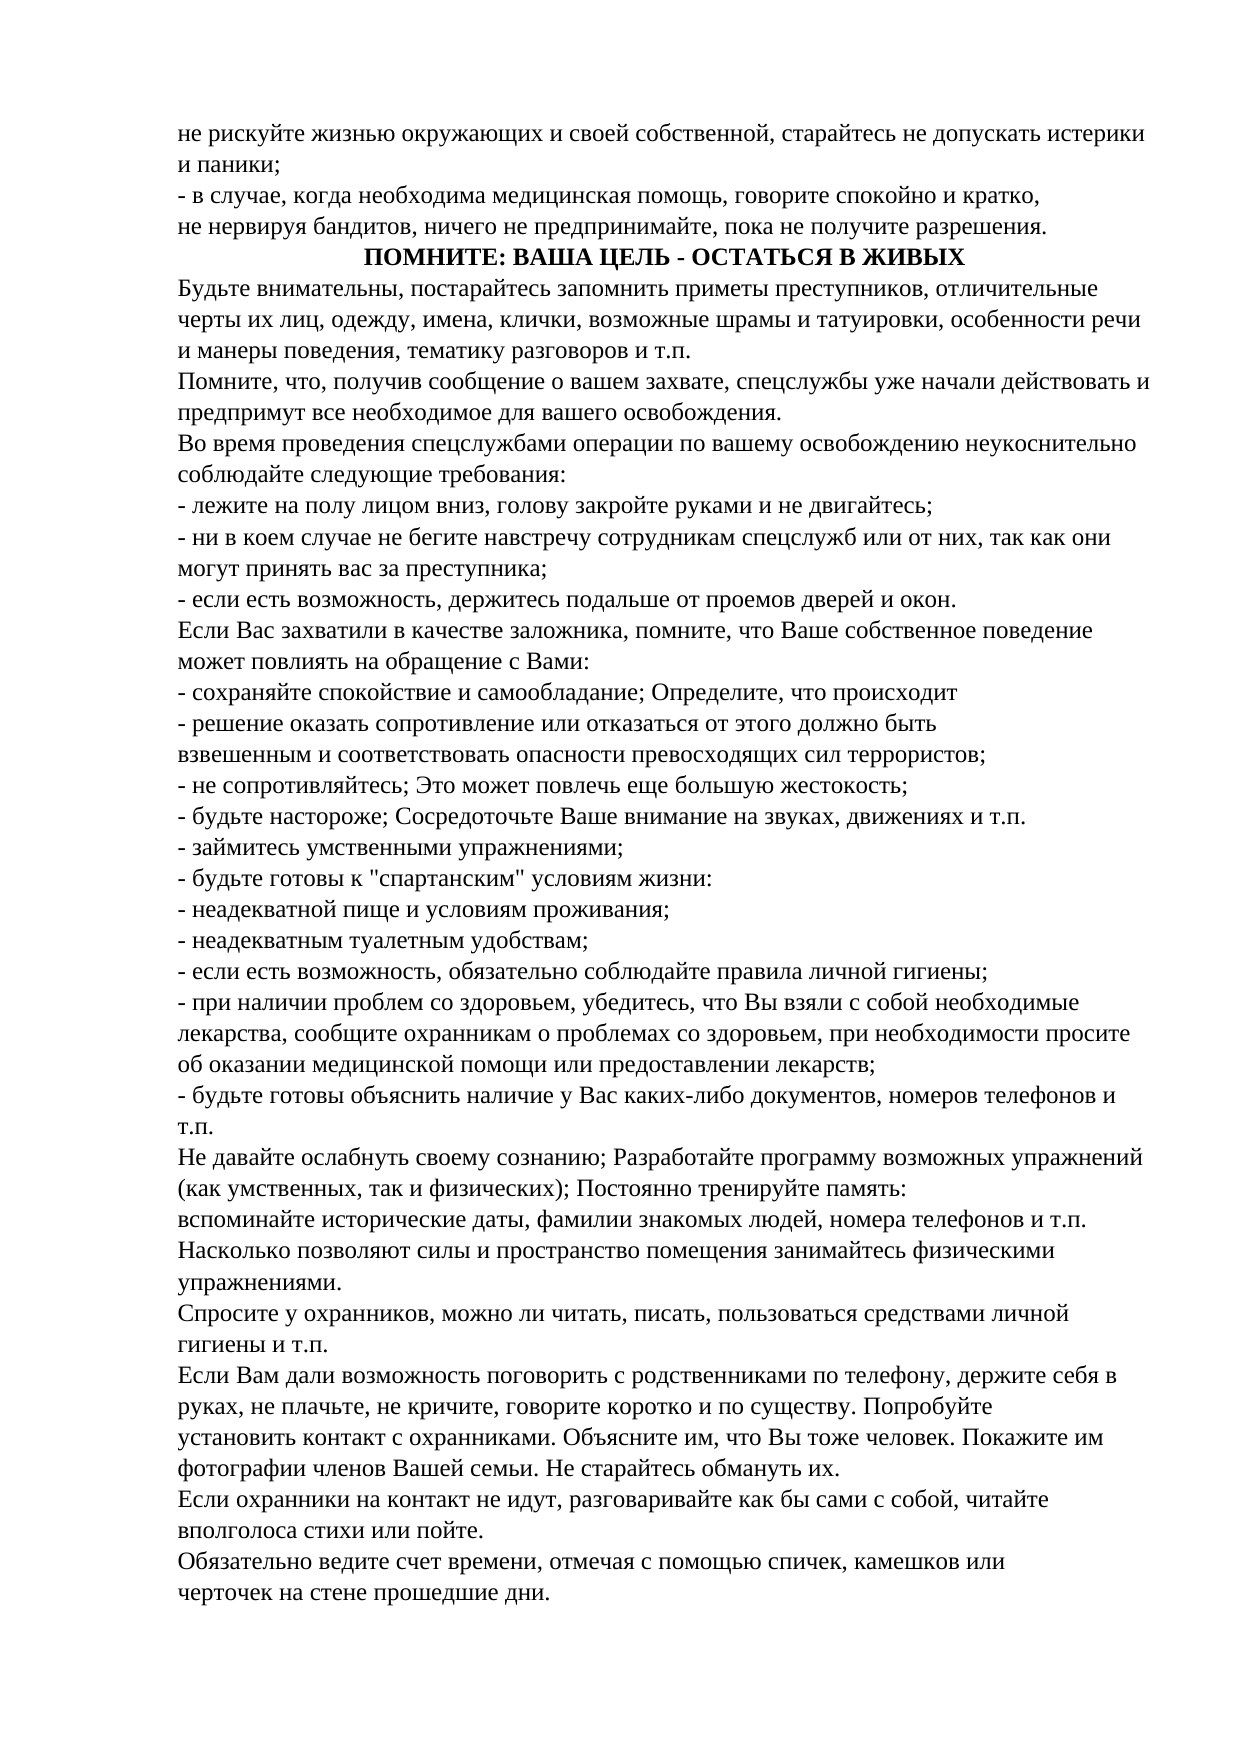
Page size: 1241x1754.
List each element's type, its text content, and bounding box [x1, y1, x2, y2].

text - неадекватной пище и условиям проживания; [177, 894, 1152, 923]
text - решение оказать сопротивление или отказаться от этого должно быть [177, 708, 1152, 737]
text Обязательно ведите счет времени, отмечая с помощью спичек, камешков или [177, 1546, 1152, 1575]
text - займитесь умственными упражнениями; [177, 832, 1152, 861]
text Во время проведения спецслужбами операции по вашему освобождению неукоснительно соблюдайте следующие требования: [177, 428, 1152, 488]
text фотографии членов Вашей семьи. Не старайтесь обмануть их. [177, 1453, 1152, 1482]
text Не давайте ослабнуть своему сознанию; Разработайте программу возможных упражнений (как умственных, так и физических); Постоянно тренируйте память: [177, 1142, 1152, 1202]
text не рискуйте жизнью окружающих и своей собственной, старайтесь не допускать истерики [177, 118, 1152, 147]
text Если Вас захватили в качестве заложника, помните, что Ваше собственное поведение [177, 615, 1152, 643]
text - не сопротивляйтесь; Это может повлечь еще большую жестокость; [177, 770, 1152, 799]
text - будьте готовы объяснить наличие у Вас каких-либо документов, номеров телефонов и т.п. [177, 1080, 1152, 1140]
text Помните, что, получив сообщение о вашем захвате, спецслужбы уже начали действовать и предпримут все необходимое для вашего освобождения. [177, 366, 1152, 426]
text - будьте настороже; Сосредоточьте Ваше внимание на звуках, движениях и т.п. [177, 801, 1152, 830]
text Насколько позволяют силы и пространство помещения занимайтесь физическими [177, 1236, 1152, 1264]
text Если охранники на контакт не идут, разговаривайте как бы сами с собой, читайте [177, 1484, 1152, 1513]
text - ни в коем случае не бегите навстречу сотрудникам спецслужб или от них, так как они могут принять вас за преступника; [177, 522, 1152, 581]
text может повлиять на обращение с Вами: [177, 646, 1152, 674]
text Если Вам дали возможность поговорить с родственниками по телефону, держите себя в руках, не плачьте, не кричите, говорите коротко и по существу. Попробуйте [177, 1360, 1152, 1419]
text вполголоса стихи или пойте. [177, 1515, 1152, 1544]
text Спросите у охранников, можно ли читать, писать, пользоваться средствами личной гигиены и т.п. [177, 1298, 1152, 1357]
text - если есть возможность, обязательно соблюдайте правила личной гигиены; [177, 956, 1152, 985]
text - при наличии проблем со здоровьем, убедитесь, что Вы взяли с собой необходимые лекарства, сообщите охранникам о проблемах со здоровьем, при необходимости просите об оказании медицинской помощи или предоставлении лекарств; [177, 987, 1152, 1078]
text не нервируя бандитов, ничего не предпринимайте, пока не получите разрешения. [177, 211, 1152, 240]
text установить контакт с охранниками. Объясните им, что Вы тоже человек. Покажите им [177, 1422, 1152, 1451]
text взвешенным и соответствовать опасности превосходящих сил террористов; [177, 739, 1152, 768]
text и паники; [177, 149, 1152, 178]
text - если есть возможность, держитесь подальше от проемов дверей и окон. [177, 584, 1152, 612]
text Будьте внимательны, постарайтесь запомнить приметы преступников, отличительные черты их лиц, одежду, имена, клички, возможные шрамы и татуировки, особенности речи и манеры поведения, тематику разговоров и т.п. [177, 273, 1152, 364]
text вспоминайте исторические даты, фамилии знакомых людей, номера телефонов и т.п. [177, 1204, 1152, 1233]
text черточек на стене прошедшие дни. [177, 1577, 1152, 1606]
text - в случае, когда необходима медицинская помощь, говорите спокойно и кратко, [177, 180, 1152, 209]
text - будьте готовы к "спартанским" условиям жизни: [177, 863, 1152, 892]
text упражнениями. [177, 1267, 1152, 1295]
text ПОМНИТЕ: ВАША ЦЕЛЬ - ОСТАТЬСЯ В ЖИВЫХ [177, 242, 1152, 271]
text - неадекватным туалетным удобствам; [177, 925, 1152, 954]
text - сохраняйте спокойствие и самообладание; Определите, что происходит [177, 677, 1152, 706]
text - лежите на полу лицом вниз, голову закройте руками и не двигайтесь; [177, 491, 1152, 519]
